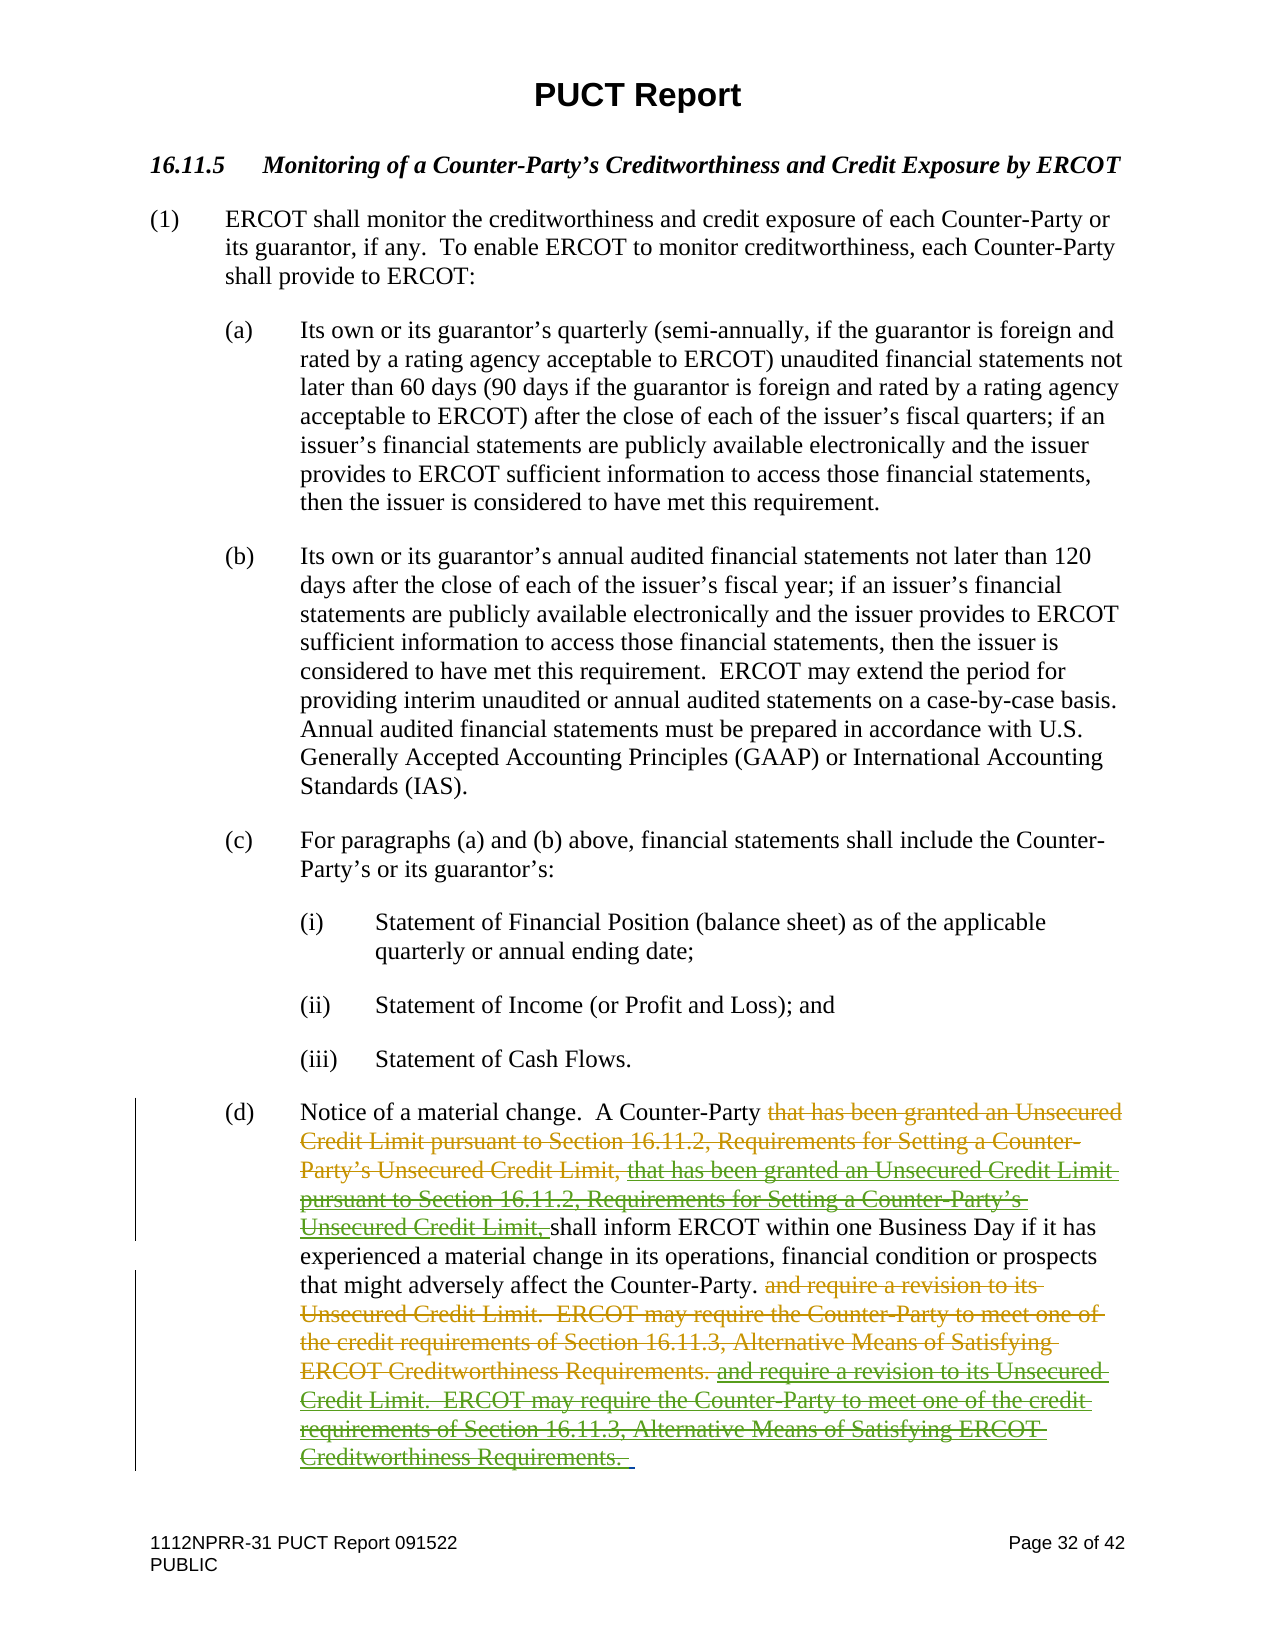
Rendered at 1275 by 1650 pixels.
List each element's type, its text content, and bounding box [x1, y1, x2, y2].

text (1) ERCOT shall monitor the creditworthiness and credit exposure of each Counter-Party or its guarantor, if any. To enable ERCOT to monitor creditworthiness, each Counter-Party shall provide to ERCOT: [150, 204, 1125, 290]
list (c) For paragraphs (a) and (b) above, financial statements shall include the Counter-Party’s or its guarantor’s: [225, 825, 1125, 882]
list (ii) Statement of Income (or Profit and Loss); and [300, 990, 1125, 1019]
list (i) Statement of Financial Position (balance sheet) as of the applicable quarterly or annual ending date; [300, 907, 1125, 965]
list (b) Its own or its guarantor’s annual audited financial statements not later than 120 days after the close of each of the issuer’s fiscal year; if an issuer’s financial statements are publicly available electronically and the issuer provides to ERCOT sufficient information to access those financial statements, then the issuer is considered to have met this requirement. ERCOT may extend the period for providing interim unaudited or annual audited statements on a case-by-case basis. Annual audited financial statements must be prepared in accordance with U.S. Generally Accepted Accounting Principles (GAAP) or International Accounting Standards (IAS). [225, 541, 1125, 800]
text 16.11.5 Monitoring of a Counter-Party’s Creditworthiness and Credit Exposure by ERCOT [150, 150, 1125, 179]
list (a) Its own or its guarantor’s quarterly (semi-annually, if the guarantor is foreign and rated by a rating agency acceptable to ERCOT) unaudited financial statements not later than 60 days (90 days if the guarantor is foreign and rated by a rating agency acceptable to ERCOT) after the close of each of the issuer’s fiscal quarters; if an issuer’s financial statements are publicly available electronically and the issuer provides to ERCOT sufficient information to access those financial statements, then the issuer is considered to have met this requirement. [225, 315, 1125, 516]
list (iii) Statement of Cash Flows. [300, 1044, 1125, 1072]
list (d) Notice of a material change. A Counter-Party shall inform ERCOT within one Business Day if it has experienced a material change in its operations, financial condition or prospects that might adversely affect the Counter-Party. [225, 1097, 1125, 1471]
